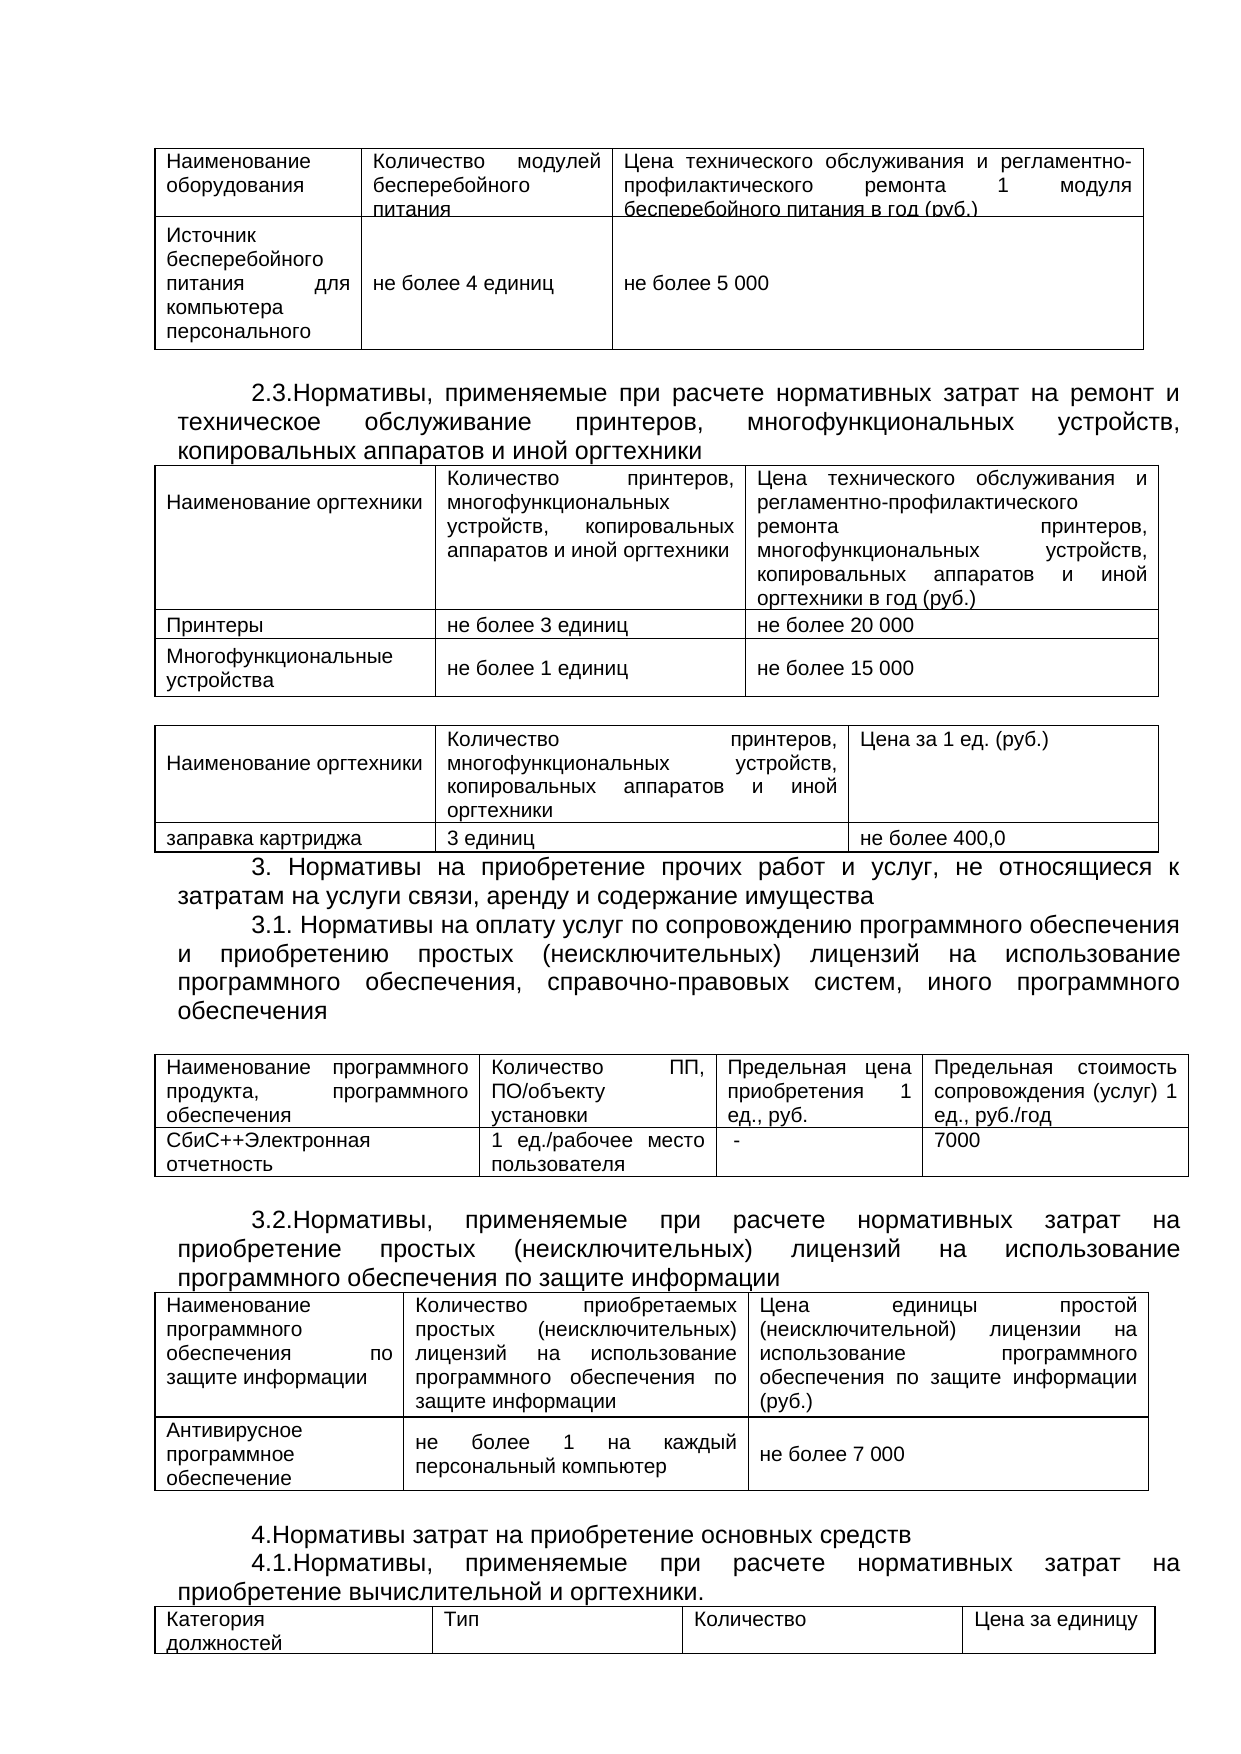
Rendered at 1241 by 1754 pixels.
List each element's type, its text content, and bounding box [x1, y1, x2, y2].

table_header Наименование оргтехники [156, 466, 435, 609]
table_header Тип [433, 1607, 682, 1653]
table_cell Многофункциональные устройства [156, 639, 435, 696]
table_header Цена технического обслуживания и регламентно-профилактического ремонта 1 модуля бесперебойного питания в год (руб.) [613, 149, 1143, 216]
table_header Количество модулей бесперебойного питания [362, 149, 612, 216]
table_cell СбиС++Электронная отчетность [156, 1128, 479, 1176]
table_cell Принтеры [156, 610, 435, 638]
table_cell не более 15 000 [746, 639, 1158, 696]
table_cell 3 единиц [436, 823, 848, 851]
table_header Наименование программного обеспечения по защите информации [156, 1293, 403, 1416]
table_cell не более 3 единиц [436, 610, 745, 638]
table_cell 7000 [923, 1128, 1188, 1176]
table_header Количество [683, 1607, 962, 1653]
table_header Наименование программного продукта, программного обеспечения [156, 1055, 479, 1127]
table_header Количество принтеров, многофункциональных устройств, копировальных аппаратов и иной оргтехники [436, 466, 745, 609]
text 2.3.Нормативы, применяемые при расчете нормативных затрат на ремонт и техническое обслуживание принтеров, многофункциональных устройств, копировальных аппаратов и иной оргтехники [177, 378, 1181, 464]
table_cell не более 20 000 [746, 610, 1158, 638]
table_header Количество ПП, ПО/объекту установки [480, 1055, 716, 1127]
table_header Категория должностей [156, 1607, 432, 1653]
table_header Предельная стоимость сопровождения (услуг) 1 ед., руб./год [923, 1055, 1188, 1127]
table_cell не более 7 000 [749, 1418, 1148, 1490]
text 3.1. Нормативы на оплату услуг по сопровождению программного обеспечения и приобретению простых (неисключительных) лицензий на использование программного обеспечения, справочно-правовых систем, иного программного обеспечения [177, 910, 1181, 1025]
table_header Цена за 1 ед. (руб.) [849, 726, 1158, 822]
table_cell заправка картриджа [156, 823, 435, 851]
table_cell не более 1 единиц [436, 639, 745, 696]
table_header Предельная цена приобретения 1 ед., руб. [717, 1055, 922, 1127]
table_header Наименование оборудования [156, 149, 361, 216]
table_header Количество принтеров, многофункциональных устройств, копировальных аппаратов и иной оргтехники [436, 726, 848, 822]
table_cell не более 4 единиц [362, 217, 612, 348]
table_cell не более 400,0 [849, 823, 1158, 851]
text 4.1.Нормативы, применяемые при расчете нормативных затрат на приобретение вычислительной и оргтехники. [177, 1548, 1181, 1606]
table_header Цена единицы простой (неисключительной) лицензии на использование программного обеспечения по защите информации (руб.) [749, 1293, 1148, 1416]
table_cell не более 1 на каждый персональный компьютер [404, 1418, 748, 1490]
text 3. Нормативы на приобретение прочих работ и услуг, не относящиеся к затратам на услуги связи, аренду и содержание имущества [177, 852, 1181, 910]
table_header Цена за единицу [963, 1607, 1154, 1653]
table_header Наименование оргтехники [156, 726, 435, 822]
table_header Количество приобретаемых простых (неисключительных) лицензий на использование программного обеспечения по защите информации [404, 1293, 748, 1416]
table_cell 1 ед./рабочее место пользователя [480, 1128, 716, 1176]
text 3.2.Нормативы, применяемые при расчете нормативных затрат на приобретение простых (неисключительных) лицензий на использование программного обеспечения по защите информации [177, 1205, 1181, 1292]
text 4.Нормативы затрат на приобретение основных средств [177, 1519, 1181, 1548]
table_header Цена технического обслуживания и регламентно-профилактического ремонта принтеров, многофункциональных устройств, копировальных аппаратов и иной оргтехники в год (руб.) [746, 466, 1158, 609]
table_cell - [717, 1128, 922, 1176]
table_cell Источник бесперебойного питания для компьютера персонального [156, 217, 361, 348]
table_cell Антивирусное программное обеспечение [156, 1418, 403, 1490]
table_cell не более 5 000 [613, 217, 1143, 348]
